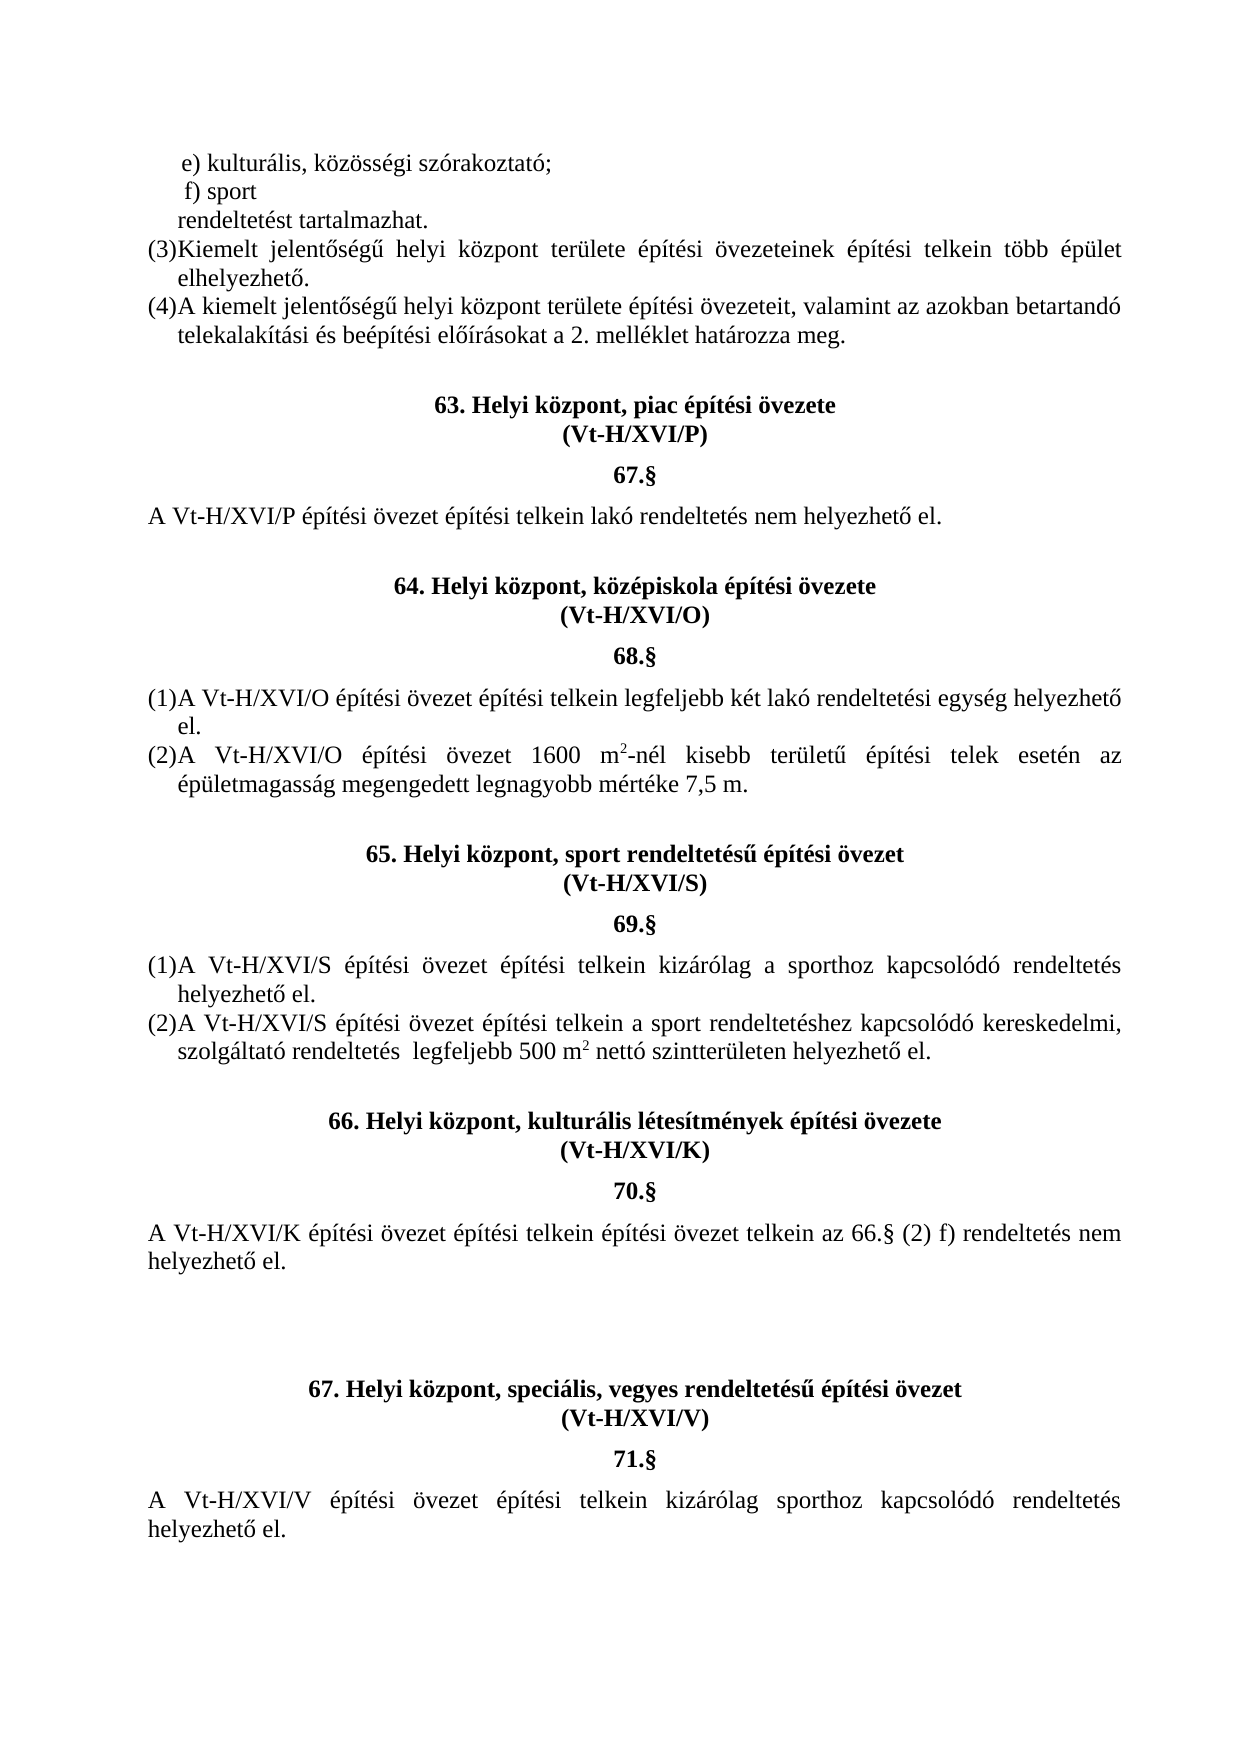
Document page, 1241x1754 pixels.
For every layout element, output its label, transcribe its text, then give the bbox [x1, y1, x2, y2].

text 71.§ [148, 1444, 1122, 1473]
text A Vt-H/XVI/V építési övezet építési telkein kizárólag sporthoz kapcsolódó rendeltetés helyezhető el. [148, 1485, 1122, 1543]
list A Vt-H/XVI/S építési övezet építési telkein a sport rendeltetéshez kapcsolódó kereskedelmi, szolgáltató rendeltetés legfeljebb 500 m2 nettó szintterületen helyezhető el. [148, 1008, 1122, 1065]
text rendeltetést tartalmazhat. [177, 205, 1122, 234]
subtitle 66. Helyi központ, kulturális létesítmények építési övezete (Vt-H/XVI/K) [148, 1106, 1122, 1164]
subtitle 63. Helyi központ, piac építési övezete (Vt-H/XVI/P) [148, 390, 1122, 448]
list A Vt-H/XVI/O építési övezet 1600 m2-nél kisebb területű építési telek esetén az épületmagasság megengedett legnagyobb mértéke 7,5 m. [148, 740, 1122, 798]
text 70.§ [148, 1176, 1122, 1205]
list Kiemelt jelentőségű helyi központ területe építési övezeteinek építési telkein több épület elhelyezhető. [148, 234, 1122, 291]
list A Vt-H/XVI/O építési övezet építési telkein legfeljebb két lakó rendeltetési egység helyezhető el. [148, 683, 1122, 740]
list A kiemelt jelentőségű helyi központ területe építési övezeteit, valamint az azokban betartandó telekalakítási és beépítési előírásokat a 2. melléklet határozza meg. [148, 291, 1122, 349]
text A Vt-H/XVI/P építési övezet építési telkein lakó rendeltetés nem helyezhető el. [148, 501, 1122, 530]
subtitle 67. Helyi központ, speciális, vegyes rendeltetésű építési övezet (Vt-H/XVI/V) [148, 1374, 1122, 1431]
list A Vt-H/XVI/S építési övezet építési telkein kizárólag a sporthoz kapcsolódó rendeltetés helyezhető el. [148, 950, 1122, 1008]
subtitle 65. Helyi központ, sport rendeltetésű építési övezet (Vt-H/XVI/S) [148, 839, 1122, 896]
text 67.§ [148, 460, 1122, 489]
text A Vt-H/XVI/K építési övezet építési telkein építési övezet telkein az 66.§ (2) f) rendeltetés nem helyezhető el. [148, 1218, 1122, 1275]
list sport [207, 176, 1122, 205]
text 69.§ [148, 909, 1122, 938]
subtitle 64. Helyi központ, középiskola építési övezete (Vt-H/XVI/O) [148, 571, 1122, 629]
text 68.§ [148, 641, 1122, 670]
list kulturális, közösségi szórakoztató; [207, 148, 1122, 176]
